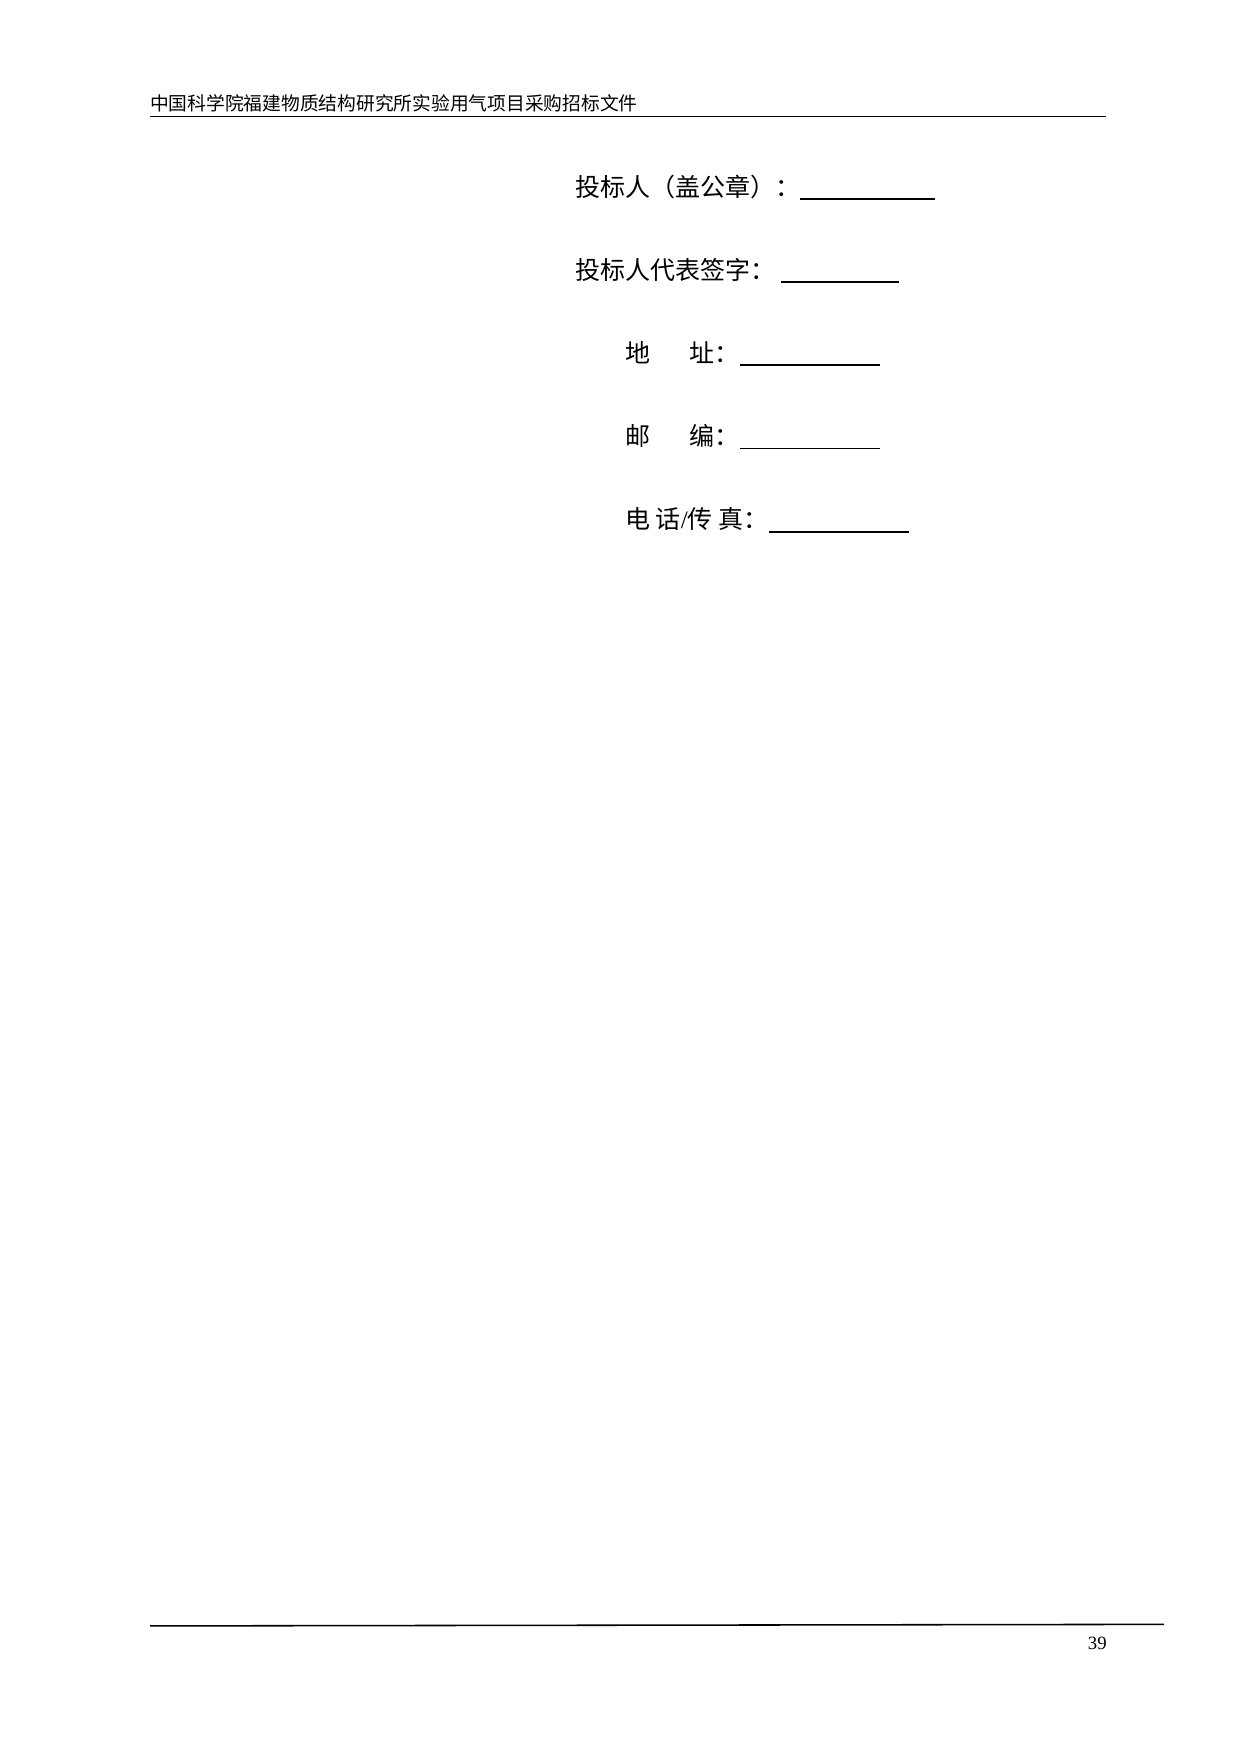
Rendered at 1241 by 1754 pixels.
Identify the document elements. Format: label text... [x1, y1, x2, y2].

text 地 址： [150, 319, 1106, 384]
text 投标人（盖公章）： [150, 153, 1106, 218]
text 电 话/传 真： [150, 485, 1106, 550]
text 投标人代表签字： [150, 236, 1106, 301]
text 邮 编： [150, 402, 1106, 467]
